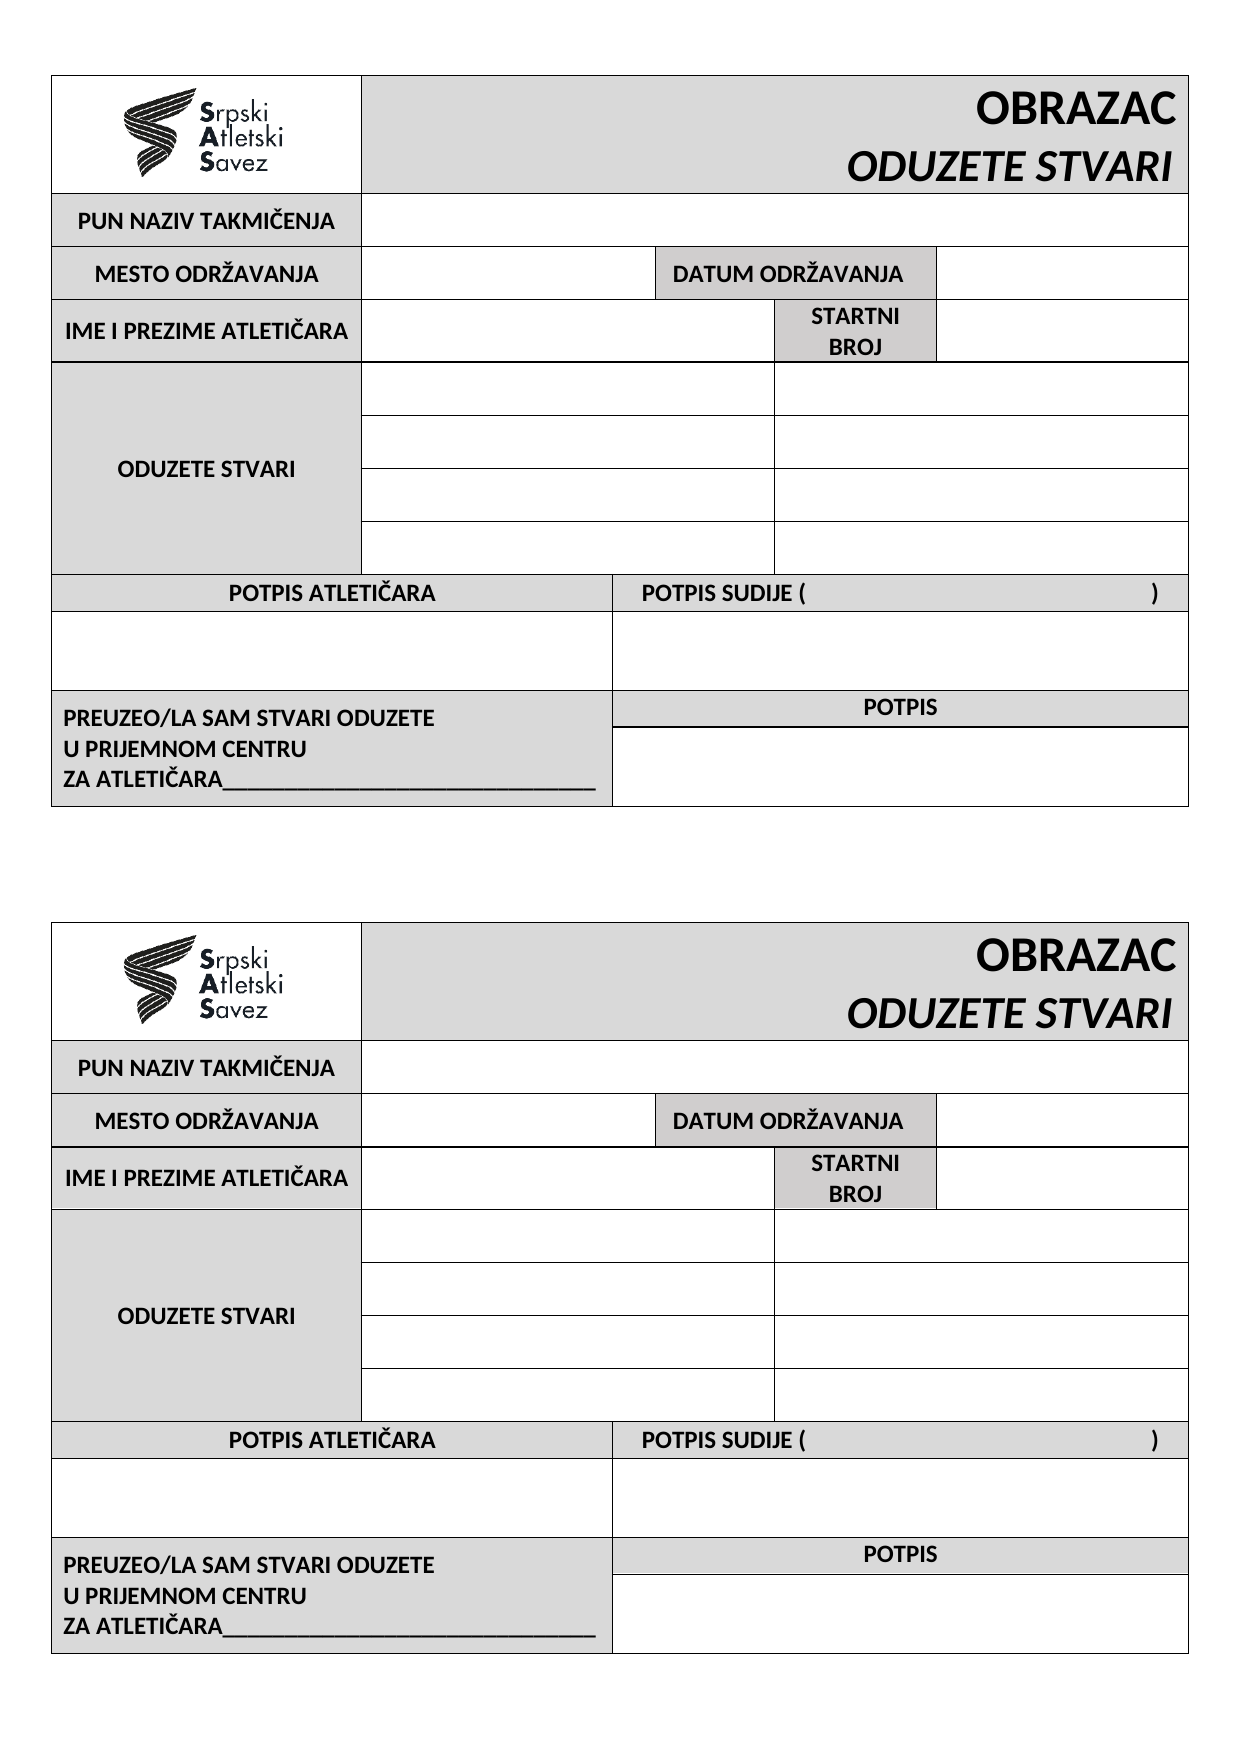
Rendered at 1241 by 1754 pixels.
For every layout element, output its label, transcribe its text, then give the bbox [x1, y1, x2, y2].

table_cell [937, 1094, 1188, 1146]
table_cell [937, 247, 1188, 299]
table_cell [613, 1575, 1188, 1653]
table_cell [775, 1263, 1188, 1315]
table_cell POTPIS [613, 691, 1188, 726]
table_cell PREUZEO/LA SAM STVARI ODUZETE U PRIJEMNOM CENTRU ZA ATLETIČARA______________________________ [52, 691, 612, 806]
table_cell [362, 247, 655, 299]
table_cell ODUZETE STVARI [52, 1210, 361, 1421]
table_cell [52, 612, 612, 690]
table_cell MESTO ODRŽAVANJA [52, 1094, 361, 1146]
table_cell DATUM ODRŽAVANJA [656, 1094, 936, 1146]
table_cell [775, 1369, 1188, 1421]
table_cell [362, 522, 774, 574]
table_header [52, 923, 361, 1040]
table_cell [362, 1094, 655, 1146]
table_cell [362, 1041, 1188, 1093]
table_cell STARTNI BROJ [775, 300, 936, 361]
table_cell IME I PREZIME ATLETIČARA [52, 300, 361, 361]
table_header OBRAZAC ODUZETE STVARI [362, 76, 1188, 193]
table_cell [362, 194, 1188, 246]
picture [120, 86, 293, 183]
table_cell PREUZEO/LA SAM STVARI ODUZETE U PRIJEMNOM CENTRU ZA ATLETIČARA______________________________ [52, 1538, 612, 1653]
table_cell POTPIS SUDIJE ( ) [613, 1422, 1188, 1458]
table_cell [775, 1316, 1188, 1368]
table_cell IME I PREZIME ATLETIČARA [52, 1148, 361, 1208]
table_cell PUN NAZIV TAKMIČENJA [52, 194, 361, 246]
table_cell [775, 1210, 1188, 1262]
table_cell [362, 1263, 774, 1315]
table_cell [613, 728, 1188, 806]
table_cell ODUZETE STVARI [52, 363, 361, 574]
table_cell [937, 1148, 1188, 1208]
table_cell [362, 469, 774, 521]
table_cell [362, 363, 774, 414]
table_cell [775, 363, 1188, 414]
table_header [52, 76, 361, 193]
table_cell POTPIS ATLETIČARA [52, 575, 612, 611]
table_cell [937, 300, 1188, 361]
table_cell [362, 300, 774, 361]
table_cell [362, 1148, 774, 1208]
table_cell MESTO ODRŽAVANJA [52, 247, 361, 299]
table_cell POTPIS [613, 1538, 1188, 1573]
table_cell DATUM ODRŽAVANJA [656, 247, 936, 299]
table_cell [362, 1210, 774, 1262]
table_cell [362, 1369, 774, 1421]
table_cell STARTNI BROJ [775, 1148, 936, 1208]
table_cell [362, 416, 774, 468]
table_cell [775, 469, 1188, 521]
table_header OBRAZAC ODUZETE STVARI [362, 923, 1188, 1040]
table_cell [362, 1316, 774, 1368]
table_cell POTPIS ATLETIČARA [52, 1422, 612, 1458]
picture [120, 933, 293, 1030]
table_cell PUN NAZIV TAKMIČENJA [52, 1041, 361, 1093]
table_cell [775, 522, 1188, 574]
table_cell [613, 1459, 1188, 1537]
table_cell [613, 612, 1188, 690]
table_cell [52, 1459, 612, 1537]
table_cell [775, 416, 1188, 468]
table_cell POTPIS SUDIJE ( ) [613, 575, 1188, 611]
